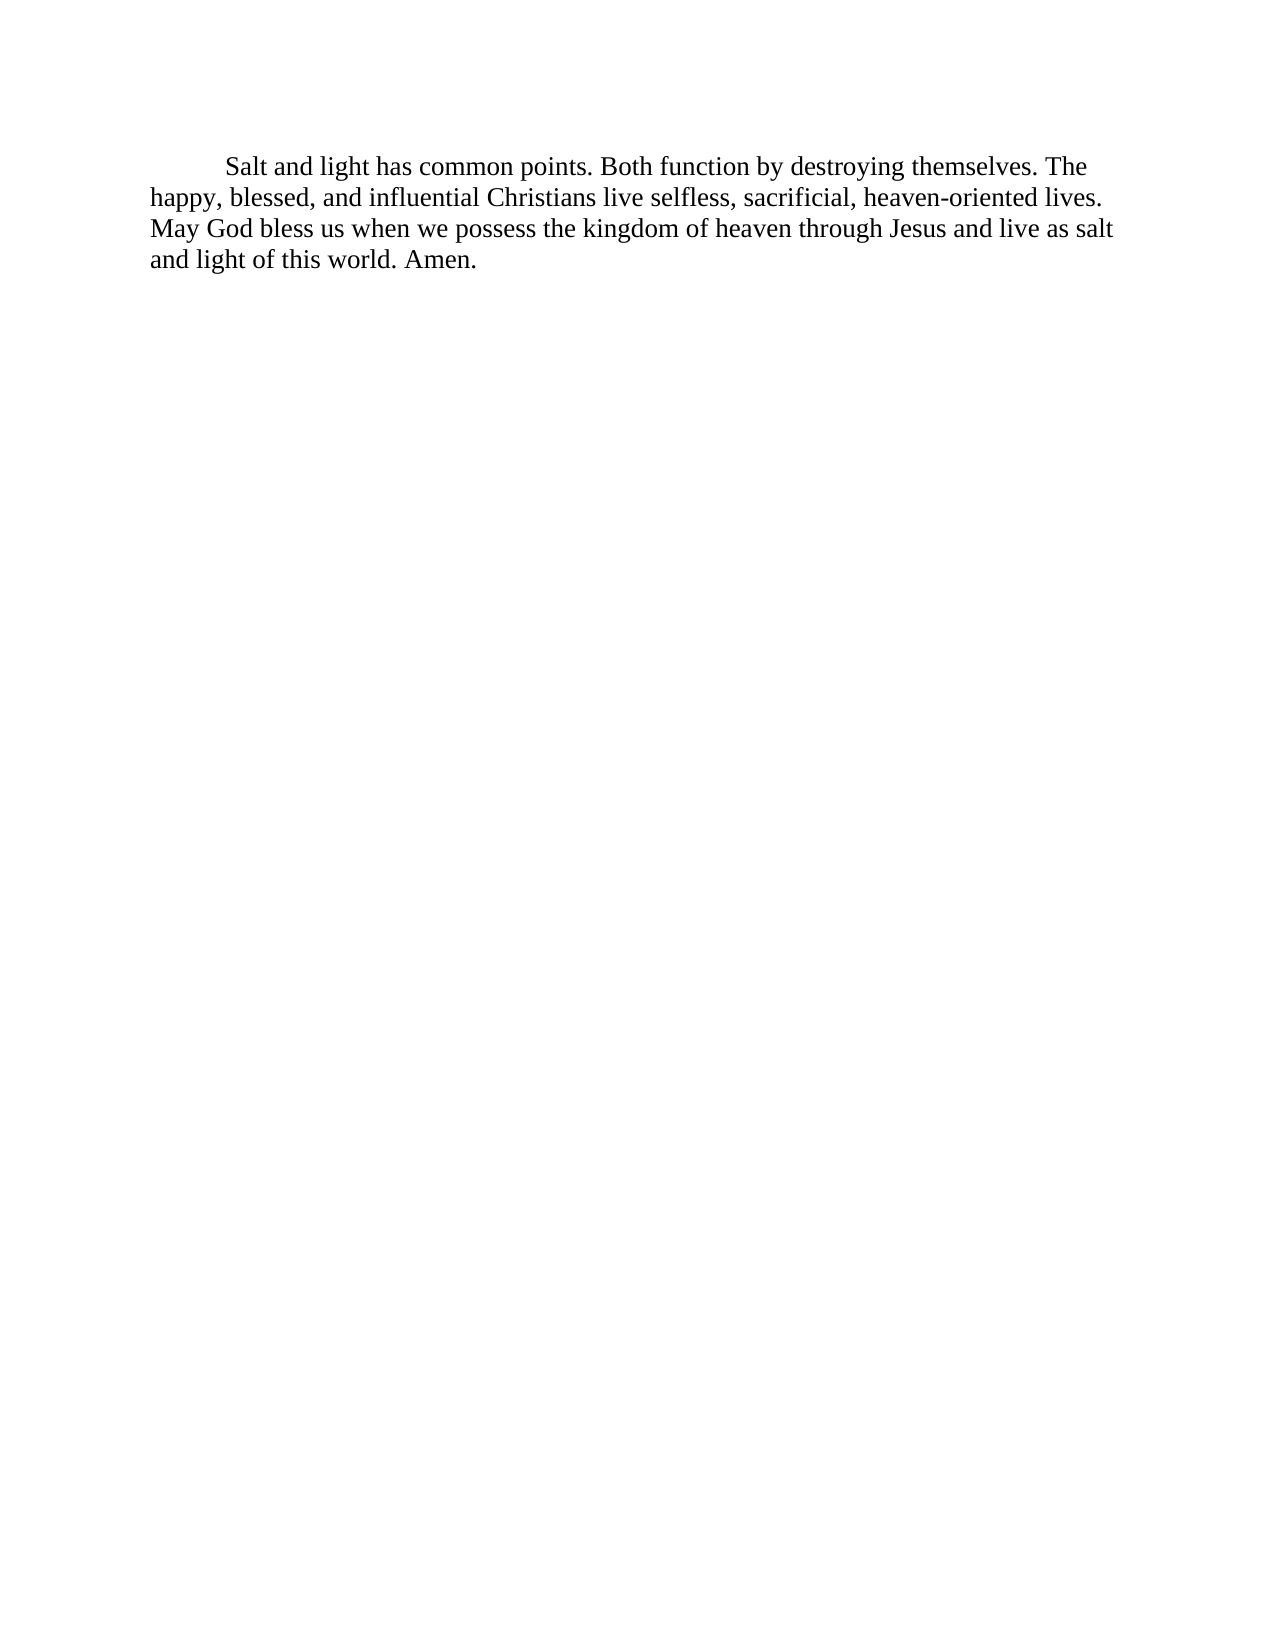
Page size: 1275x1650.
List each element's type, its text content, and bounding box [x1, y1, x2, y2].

text Salt and light has common points. Both function by destroying themselves. The happy, blessed, and influential Christians live selfless, sacrificial, heaven-oriented lives. May God bless us when we possess the kingdom of heaven through Jesus and live as salt and light of this world. Amen. [150, 150, 1125, 274]
